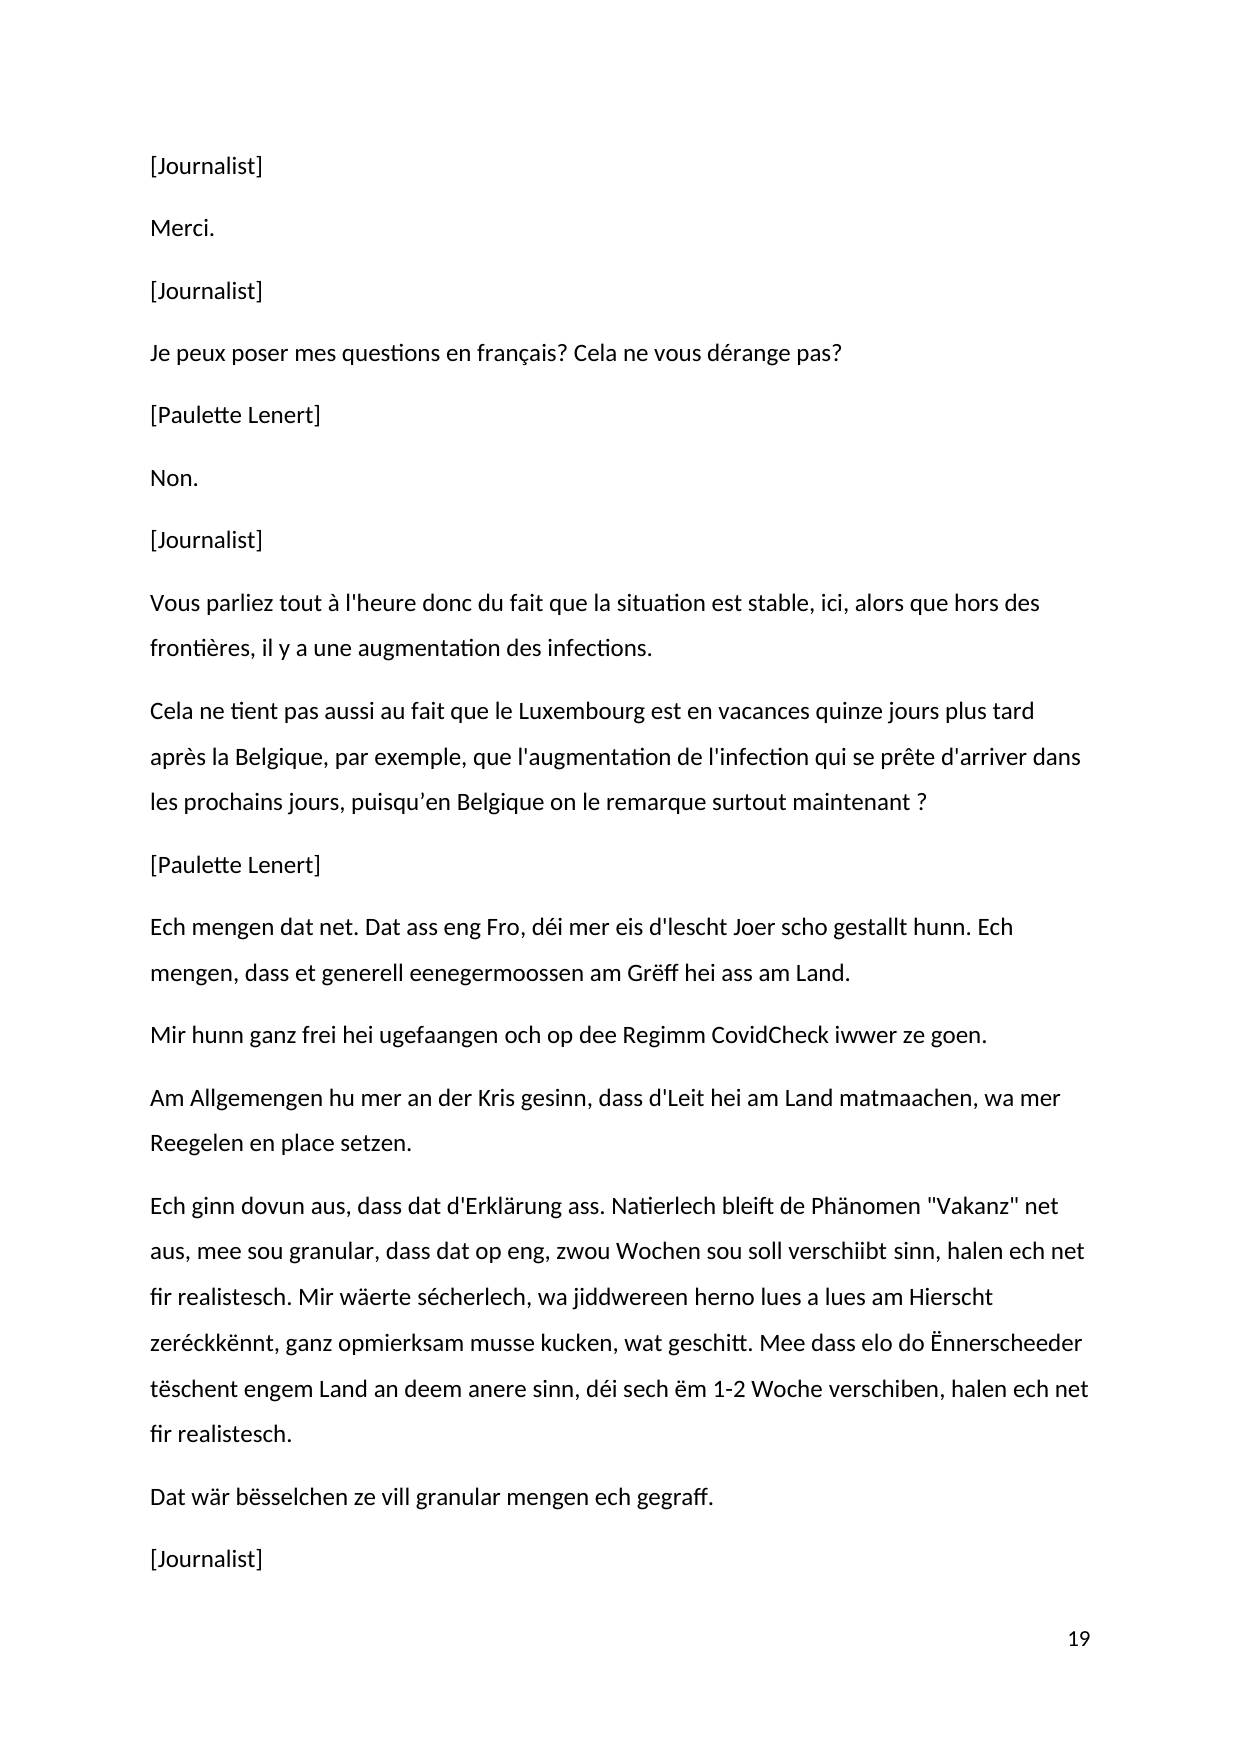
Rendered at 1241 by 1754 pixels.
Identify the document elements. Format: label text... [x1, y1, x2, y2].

text Non. [150, 462, 1090, 492]
text [Paulette Lenert] [150, 399, 1090, 430]
text Je peux poser mes questions en français? Cela ne vous dérange pas? [150, 337, 1090, 368]
text Am Allgemengen hu mer an der Kris gesinn, dass d'Leit hei am Land matmaachen, wa mer Reegelen en place setzen. [150, 1082, 1090, 1158]
text [Journalist] [150, 524, 1090, 555]
text Merci. [150, 212, 1090, 243]
text Vous parliez tout à l'heure donc du fait que la situation est stable, ici, alors que hors des frontières, il y a une augmentation des infections. [150, 587, 1090, 663]
text Ech mengen dat net. Dat ass eng Fro, déi mer eis d'lescht Joer scho gestallt hunn. Ech mengen, dass et generell eenegermoossen am Grëff hei ass am Land. [150, 911, 1090, 987]
text [Journalist] [150, 1543, 1090, 1574]
text Mir hunn ganz frei hei ugefaangen och op dee Regimm CovidCheck iwwer ze goen. [150, 1019, 1090, 1050]
text Dat wär bësselchen ze vill granular mengen ech gegraff. [150, 1481, 1090, 1511]
text [Journalist] [150, 150, 1090, 181]
text Cela ne tient pas aussi au fait que le Luxembourg est en vacances quinze jours plus tard après la Belgique, par exemple, que l'augmentation de l'infection qui se prête d'arriver dans les prochains jours, puisqu’en Belgique on le remarque surtout maintenant ? [150, 695, 1090, 817]
text [Paulette Lenert] [150, 849, 1090, 879]
text [Journalist] [150, 275, 1090, 305]
text Ech ginn dovun aus, dass dat d'Erklärung ass. Natierlech bleift de Phänomen "Vakanz" net aus, mee sou granular, dass dat op eng, zwou Wochen sou soll verschiibt sinn, halen ech net fir realistesch. Mir wäerte sécherlech, wa jiddwereen herno lues a lues am Hierscht zeréckkënnt, ganz opmierksam musse kucken, wat geschitt. Mee dass elo do Ënnerscheeder tëschent engem Land an deem anere sinn, déi sech ëm 1-2 Woche verschiben, halen ech net fir realistesch. [150, 1190, 1090, 1449]
